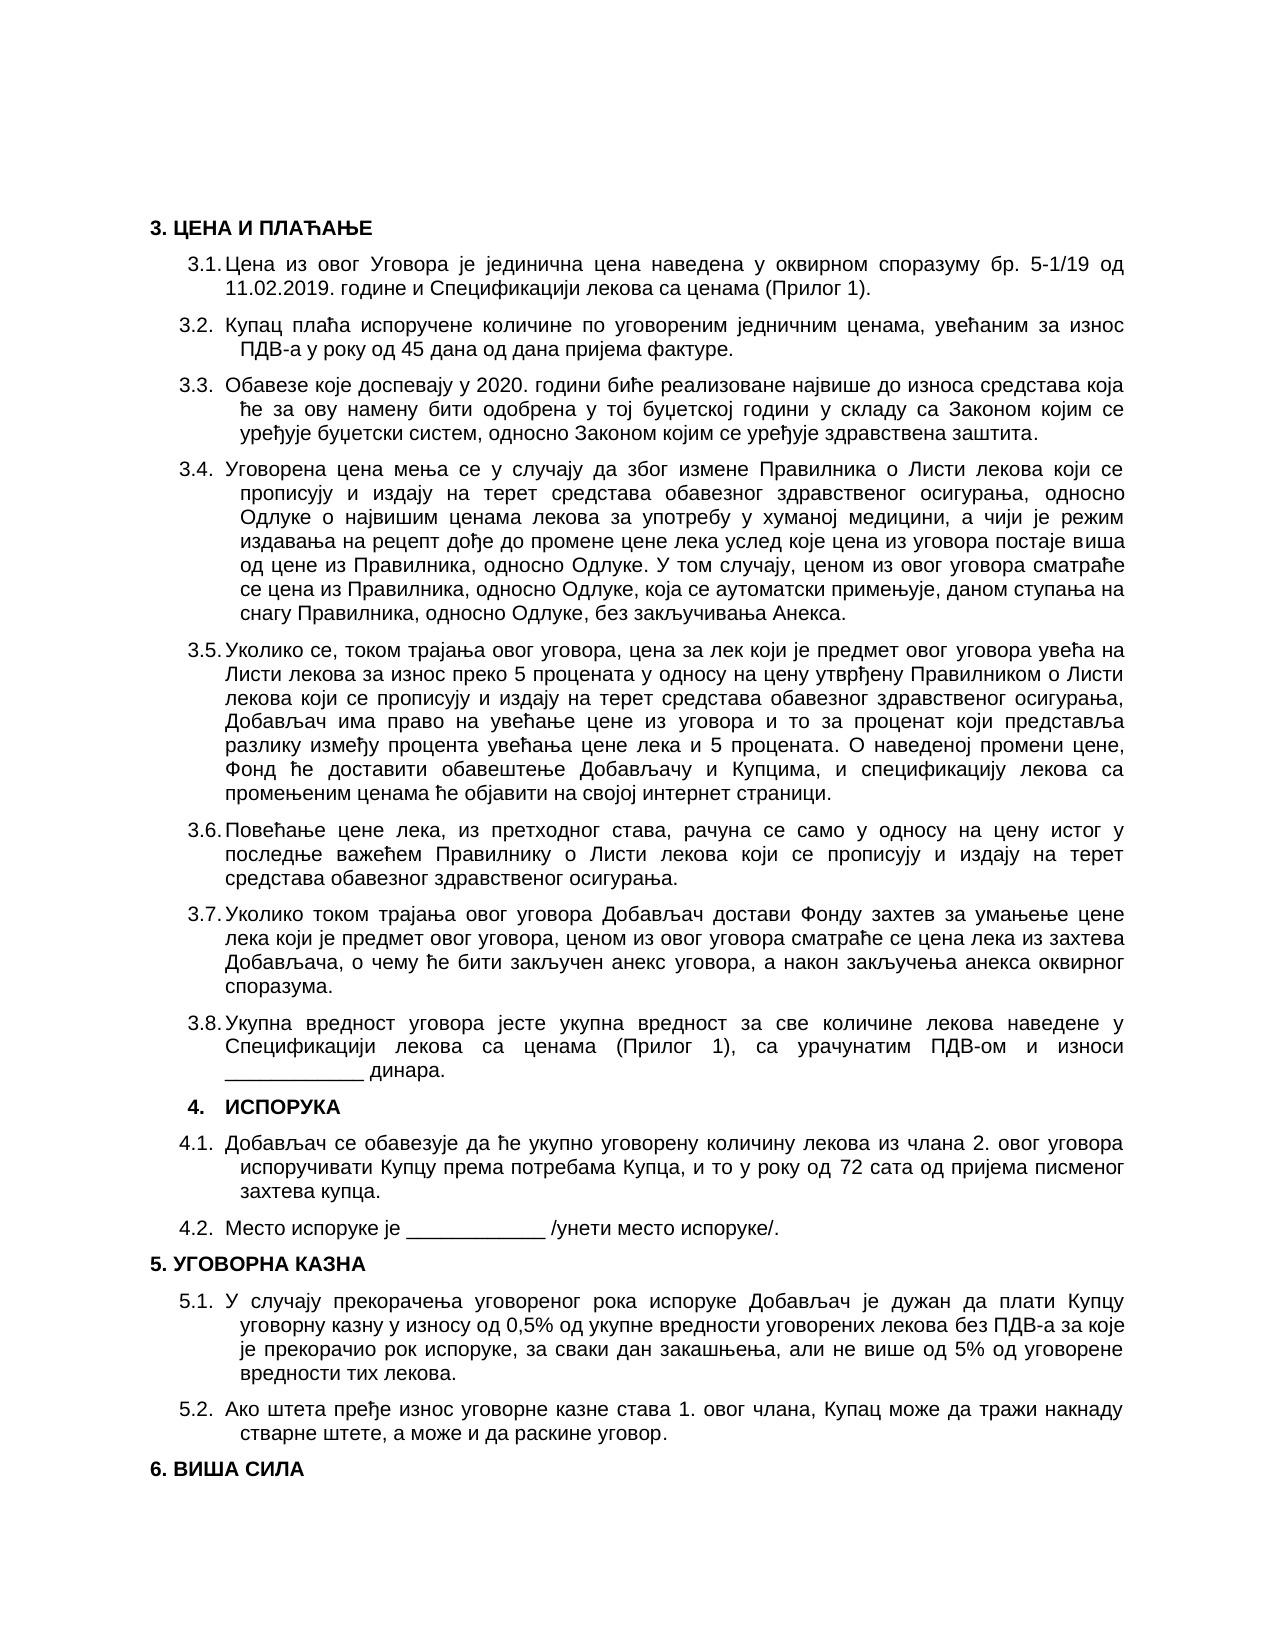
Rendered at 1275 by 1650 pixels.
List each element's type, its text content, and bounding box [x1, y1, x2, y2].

text 6. ВИША СИЛА [150, 1457, 1125, 1481]
list Oбавезе које доспевају у 2020. години биће реализоване највише до износа средстава која ће за ову намену бити одобрена у тој буџетској години у складу са Законом којим се уређује буџетски систем, односно Законом којим се уређује здравствена заштита. [179, 373, 1125, 445]
list Повећање цене лека, из претходног става, рачуна се само у односу на цену истог у последње важећем Правилнику о Листи лекова који се прописују и издају на терет средстава обавезног здравственог осигурања. [187, 818, 1125, 889]
list Цена из овог Уговора је јединична цена наведена у оквирном споразуму бр. 5-1/19 од 11.02.2019. године и Спецификацији лекова са ценама (Прилог 1). [187, 252, 1125, 300]
list ИСПОРУКА [187, 1095, 1125, 1119]
list Ако штета пређе износ уговорне казне става 1. овог члана, Купац може да тражи накнаду стварне штете, а може и да раскине уговор. [179, 1397, 1125, 1445]
list У случају прекорачења уговореног рока испоруке Добављач је дужан да плати Купцу уговорну казну у износу од 0,5% од укупне вредности уговорених лекова без ПДВ-а за које је прекорачио рок испоруке, за сваки дан закашњења, али не више од 5% од уговорене вредности тих лекова. [179, 1288, 1125, 1384]
list Уколико се, током трајања овог уговора, цена за лек који је предмет овог уговора увећа на Листи лекова за износ преко 5 процената у односу на цену утврђену Правилником о Листи лекова који се прописују и издају на терет средстава обавезног здравственог осигурања, Добављач има право на увећање цене из уговора и то за проценат који представља разлику између процента увећања цене лека и 5 процената. О наведеној промени цене, Фонд ће доставити обавештење Добављачу и Купцима, и спецификацију лекова са промењеним ценама ће објавити на својој интернет страници. [187, 637, 1125, 805]
list Купац плаћа испоручене количине по уговореним једничним ценама, увећаним за износ ПДВ-а у року од 45 дана од дана пријема фактуре. [179, 312, 1125, 360]
list Уколико током трајања овог уговора Добављач достави Фонду захтев за умањење цене лека који је предмет овог уговора, ценом из овог уговора сматраће се цена лека из захтева Добављача, о чему ће бити закључен анекс уговора, а након закључења анекса оквирног споразума. [187, 902, 1125, 998]
list Место испоруке је ____________ /унети место испоруке/. [179, 1216, 1125, 1239]
text 5. УГОВОРНА КАЗНА [150, 1252, 1125, 1276]
list Добављач се обавезује да ће укупно уговорену количину лекова из члана 2. овог уговора испоручивати Купцу према потребама Купца, и то у року од 72 сата од пријема писменог захтева купца. [179, 1131, 1125, 1203]
text 3. ЦЕНА И ПЛАЋАЊЕ [150, 216, 1125, 239]
list Укупна вредност уговора јесте укупна вредност за све количине лекова наведене у Спецификацији лекова са ценама (Прилог 1), са урачунатим ПДВ-ом и износи ____________ динара. [187, 1010, 1125, 1082]
list Уговорена цена мења се у случају да због измене Правилника о Листи лекова који се прописују и издају на терет средстава обавезног здравственог осигурања, односно Одлуке о највишим ценама лекова за употребу у хуманој медицини, а чији је режим издавања на рецепт дође до промене цене лека услед које цена из уговора постаје виша од цене из Правилника, односно Одлуке. У том случају, ценом из овог уговора сматраће се цена из Правилника, односно Одлуке, која се аутоматски примењује, даном ступања на снагу Правилника, односно Одлуке, без закључивања Анекса. [179, 457, 1125, 625]
